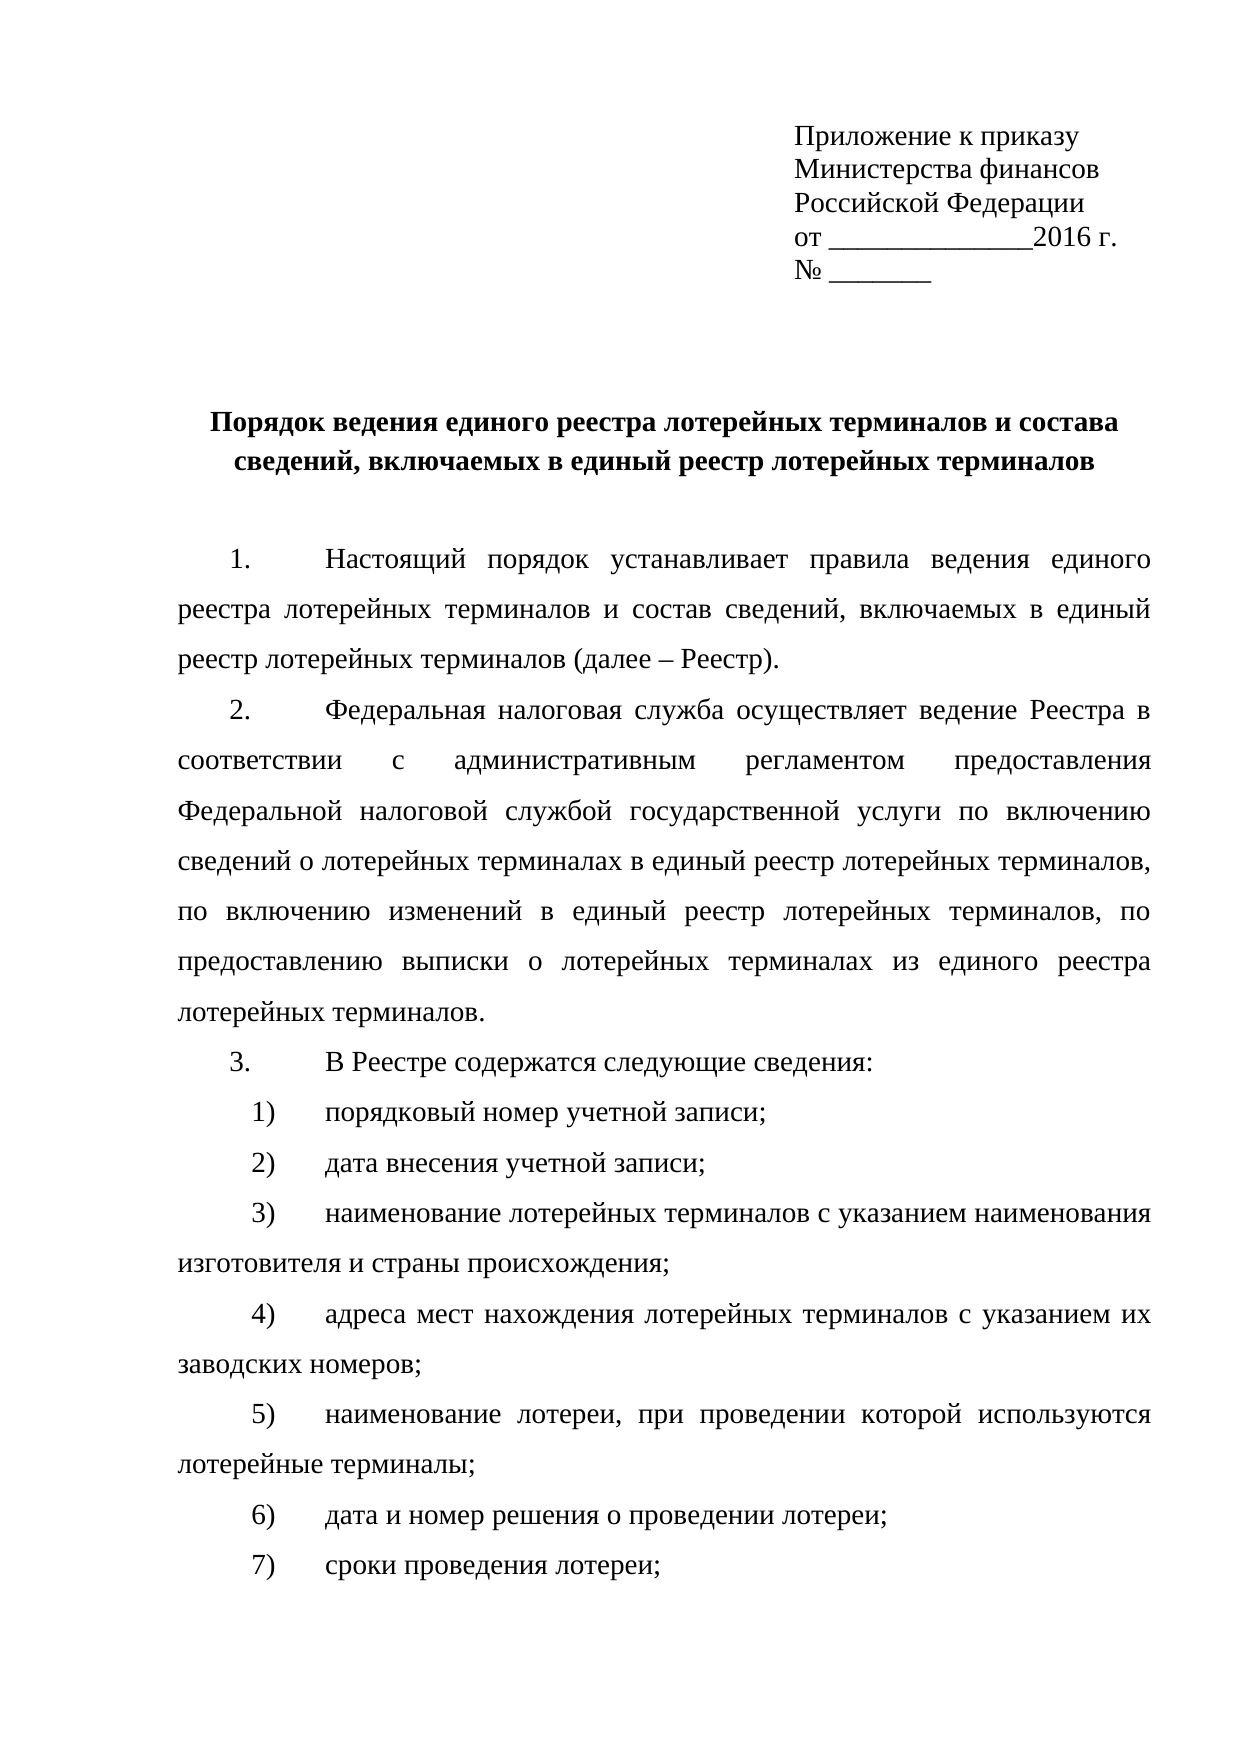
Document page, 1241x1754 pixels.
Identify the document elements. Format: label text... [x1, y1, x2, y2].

table_header Приложение к приказу Министерства финансов Российской Федерации от ______________2016 г. № _______ [783, 118, 1163, 286]
text Порядок ведения единого реестра лотерейных терминалов и состава сведений, включаемых в единый реестр лотерейных терминалов [177, 404, 1152, 477]
list Настоящий порядок устанавливает правила ведения единого реестра лотерейных терминалов и состав сведений, включаемых в единый реестр лотерейных терминалов (далее – Реестр). [177, 541, 1152, 675]
list адреса мест нахождения лотерейных терминалов с указанием их заводских номеров; [177, 1296, 1152, 1379]
list порядковый номер учетной записи; [177, 1094, 1152, 1128]
list сроки проведения лотереи; [177, 1547, 1152, 1581]
list В Реестре содержатся следующие сведения: [177, 1044, 1152, 1078]
list Федеральная налоговая служба осуществляет ведение Реестра в соответствии с административным регламентом предоставления Федеральной налоговой службой государственной услуги по включению сведений о лотерейных терминалах в единый реестр лотерейных терминалов, по включению изменений в единый реестр лотерейных терминалов, по предоставлению выписки о лотерейных терминалах из единого реестра лотерейных терминалов. [177, 692, 1152, 1027]
list дата и номер решения о проведении лотереи; [177, 1497, 1152, 1531]
list дата внесения учетной записи; [177, 1145, 1152, 1178]
list наименование лотереи, при проведении которой используются лотерейные терминалы; [177, 1396, 1152, 1480]
list наименование лотерейных терминалов с указанием наименования изготовителя и страны происхождения; [177, 1195, 1152, 1279]
